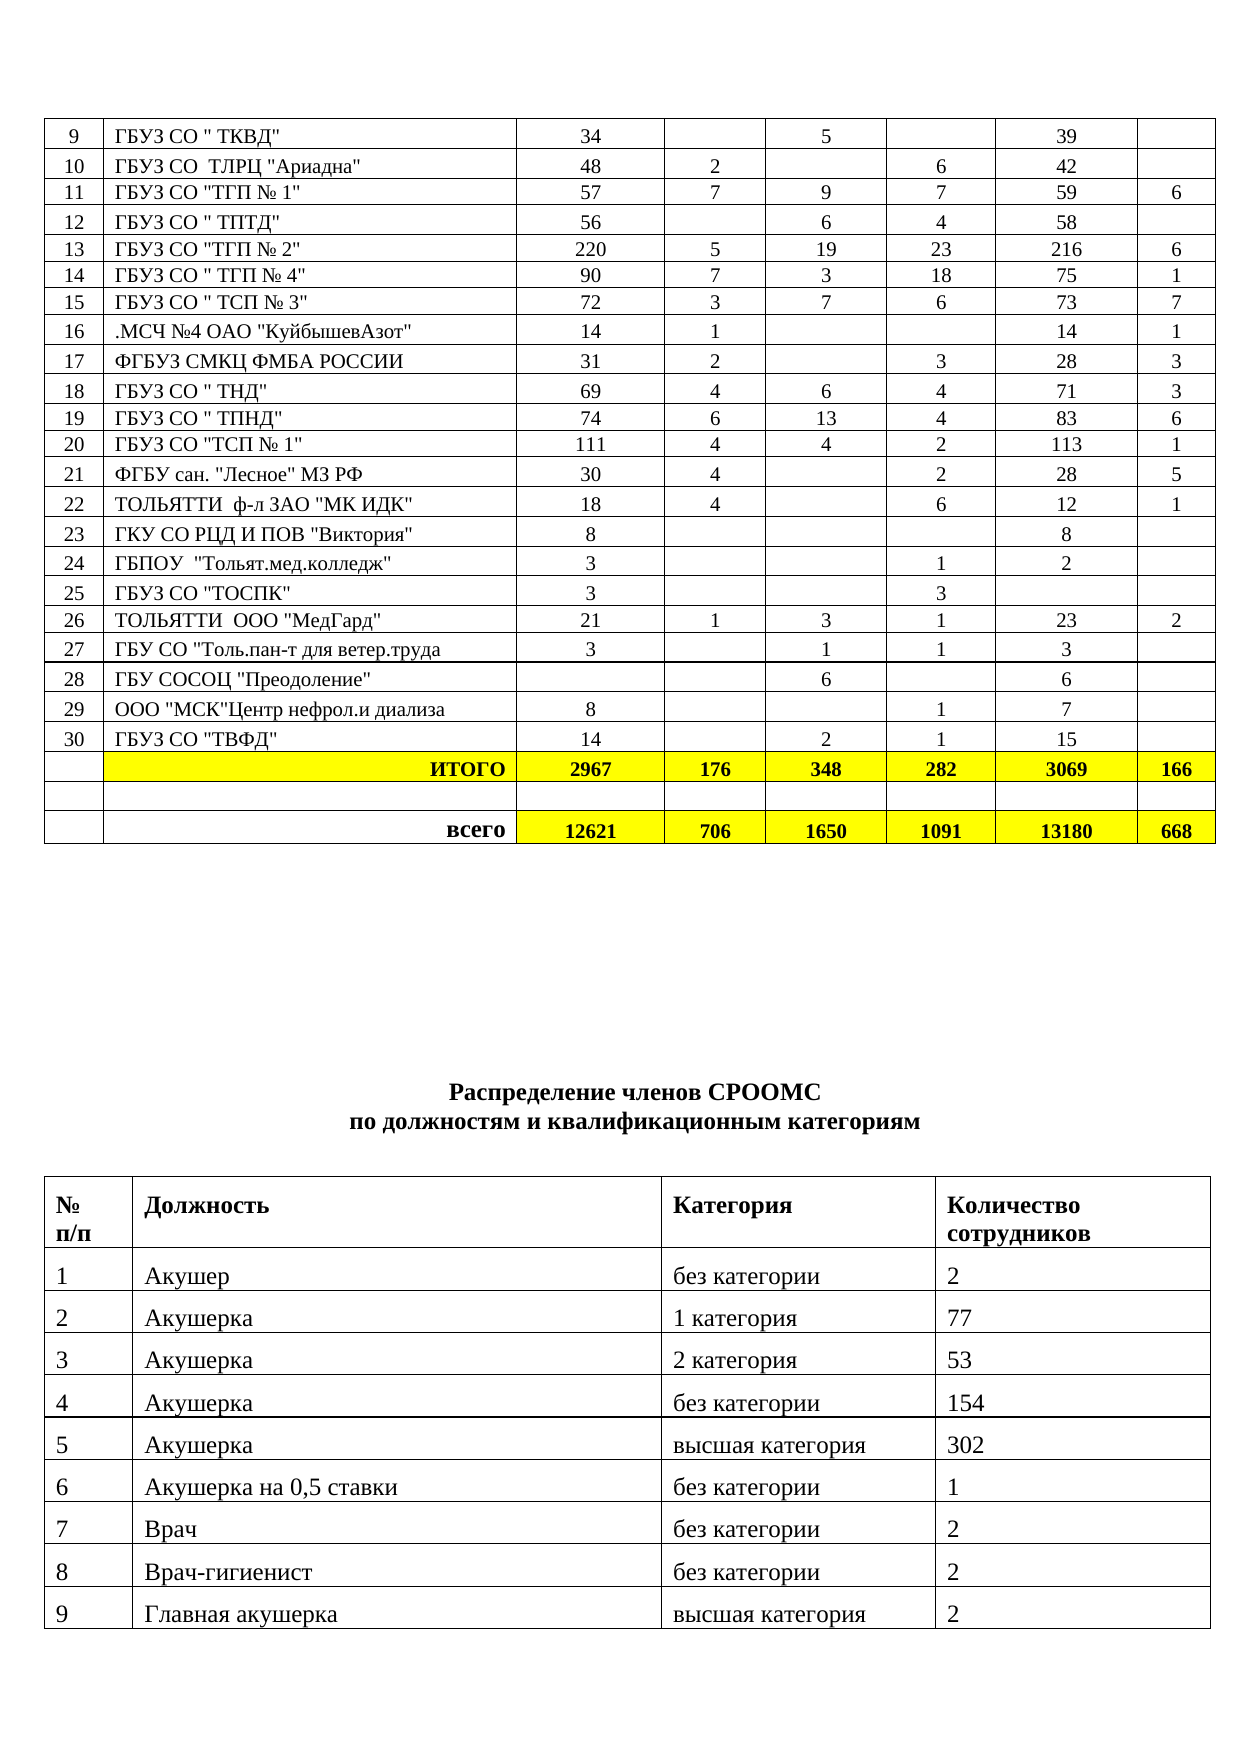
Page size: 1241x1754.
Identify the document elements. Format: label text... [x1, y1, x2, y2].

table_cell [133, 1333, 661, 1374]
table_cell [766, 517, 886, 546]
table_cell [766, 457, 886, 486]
table_cell 16 [45, 315, 103, 343]
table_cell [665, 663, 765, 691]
table_cell 1 [1138, 262, 1215, 287]
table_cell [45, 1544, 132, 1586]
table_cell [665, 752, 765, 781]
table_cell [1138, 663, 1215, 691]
table_cell [665, 119, 765, 148]
table_cell 2 [665, 345, 765, 373]
table_cell [1138, 149, 1215, 178]
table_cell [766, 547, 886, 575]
table_cell ГБУЗ СО ТЛРЦ "Ариадна" [104, 149, 516, 178]
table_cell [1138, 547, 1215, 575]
table_cell [665, 205, 765, 234]
table_cell 6 [766, 374, 886, 403]
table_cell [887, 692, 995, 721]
table_cell 1 [1138, 315, 1215, 343]
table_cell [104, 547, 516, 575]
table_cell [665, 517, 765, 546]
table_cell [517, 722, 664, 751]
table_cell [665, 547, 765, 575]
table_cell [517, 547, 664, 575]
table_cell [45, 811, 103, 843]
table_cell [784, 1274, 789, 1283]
text по должностям и квалификационным категориям [118, 1106, 1152, 1135]
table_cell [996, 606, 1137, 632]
table_cell .МСЧ №4 ОАО "КуйбышевАзот" [104, 315, 516, 343]
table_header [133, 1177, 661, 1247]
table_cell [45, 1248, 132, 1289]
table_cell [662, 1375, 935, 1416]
table_cell 9 [45, 119, 103, 148]
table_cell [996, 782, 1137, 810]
table_cell [887, 119, 995, 148]
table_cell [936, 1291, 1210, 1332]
table_cell [766, 315, 886, 343]
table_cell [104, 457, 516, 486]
table_cell 75 [996, 262, 1137, 287]
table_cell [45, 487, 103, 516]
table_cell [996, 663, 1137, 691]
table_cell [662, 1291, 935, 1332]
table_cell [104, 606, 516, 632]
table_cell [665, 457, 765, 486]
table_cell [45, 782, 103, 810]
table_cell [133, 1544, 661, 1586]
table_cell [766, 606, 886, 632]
table_cell [887, 315, 995, 343]
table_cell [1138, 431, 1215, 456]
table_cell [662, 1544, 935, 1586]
table_cell 42 [996, 149, 1137, 178]
table_cell 58 [996, 205, 1137, 234]
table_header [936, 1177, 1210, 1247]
table_cell 73 [996, 288, 1137, 314]
table_cell 59 [996, 179, 1137, 204]
table_cell ГБУЗ СО " ТНД" [104, 374, 516, 403]
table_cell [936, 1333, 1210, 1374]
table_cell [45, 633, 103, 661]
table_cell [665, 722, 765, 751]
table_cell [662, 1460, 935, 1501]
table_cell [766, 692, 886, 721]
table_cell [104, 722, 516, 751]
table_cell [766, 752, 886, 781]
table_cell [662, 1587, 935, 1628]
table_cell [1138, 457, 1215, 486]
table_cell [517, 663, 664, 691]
table_cell 5 [766, 119, 886, 148]
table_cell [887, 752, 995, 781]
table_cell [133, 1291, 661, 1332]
table_cell 19 [766, 235, 886, 261]
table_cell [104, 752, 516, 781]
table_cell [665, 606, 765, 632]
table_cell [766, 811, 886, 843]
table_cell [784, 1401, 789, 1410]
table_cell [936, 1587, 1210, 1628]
table_cell 72 [517, 288, 664, 314]
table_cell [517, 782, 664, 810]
table_cell 1 [665, 315, 765, 343]
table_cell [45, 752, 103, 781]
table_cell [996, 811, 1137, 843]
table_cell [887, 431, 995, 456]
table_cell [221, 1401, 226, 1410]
table_cell 57 [517, 179, 664, 204]
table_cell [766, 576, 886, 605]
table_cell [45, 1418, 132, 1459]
table_cell ГБУЗ СО "ТГП № 2" [104, 235, 516, 261]
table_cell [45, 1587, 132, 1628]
table_cell 5 [665, 235, 765, 261]
table_cell 7 [766, 288, 886, 314]
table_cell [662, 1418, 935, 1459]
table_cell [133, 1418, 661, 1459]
table_cell 11 [45, 179, 103, 204]
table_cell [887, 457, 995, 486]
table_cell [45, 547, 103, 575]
table_cell [1138, 119, 1215, 148]
table_cell ГБУЗ СО "ТГП № 1" [104, 179, 516, 204]
table_cell ГБУЗ СО " ТСП № 3" [104, 288, 516, 314]
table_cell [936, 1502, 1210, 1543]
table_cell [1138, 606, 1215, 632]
table_cell 4 [887, 374, 995, 403]
table_cell 48 [517, 149, 664, 178]
table_cell 17 [45, 345, 103, 373]
table_cell 6 [1138, 404, 1215, 429]
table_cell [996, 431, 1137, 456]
table_cell 12 [45, 205, 103, 234]
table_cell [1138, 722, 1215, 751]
table_cell 2 [665, 149, 765, 178]
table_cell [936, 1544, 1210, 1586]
table_cell 9 [766, 179, 886, 204]
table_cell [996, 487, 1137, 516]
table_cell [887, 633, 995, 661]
table_cell 13 [45, 235, 103, 261]
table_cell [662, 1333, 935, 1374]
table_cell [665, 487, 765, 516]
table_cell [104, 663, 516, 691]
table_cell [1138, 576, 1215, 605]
table_cell 71 [996, 374, 1137, 403]
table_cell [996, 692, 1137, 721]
table_cell ГБУЗ СО " ТПТД" [104, 205, 516, 234]
table_cell ГБУЗ СО " ТКВД" [104, 119, 516, 148]
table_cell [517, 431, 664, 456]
table_cell [766, 149, 886, 178]
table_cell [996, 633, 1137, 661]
table_cell 18 [45, 374, 103, 403]
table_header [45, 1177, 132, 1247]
table_cell 14 [996, 315, 1137, 343]
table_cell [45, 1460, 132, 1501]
table_cell 3 [1138, 345, 1215, 373]
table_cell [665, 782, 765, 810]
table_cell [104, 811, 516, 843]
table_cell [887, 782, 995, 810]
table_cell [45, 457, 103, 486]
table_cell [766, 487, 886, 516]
table_cell 10 [45, 149, 103, 178]
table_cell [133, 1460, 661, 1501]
table_cell 23 [887, 235, 995, 261]
table_cell 90 [517, 262, 664, 287]
table_cell 28 [996, 345, 1137, 373]
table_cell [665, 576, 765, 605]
table_cell ГБУЗ СО " ТГП № 4" [104, 262, 516, 287]
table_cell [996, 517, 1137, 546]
table_cell 83 [996, 404, 1137, 429]
table_cell 7 [1138, 288, 1215, 314]
table_cell [1138, 205, 1215, 234]
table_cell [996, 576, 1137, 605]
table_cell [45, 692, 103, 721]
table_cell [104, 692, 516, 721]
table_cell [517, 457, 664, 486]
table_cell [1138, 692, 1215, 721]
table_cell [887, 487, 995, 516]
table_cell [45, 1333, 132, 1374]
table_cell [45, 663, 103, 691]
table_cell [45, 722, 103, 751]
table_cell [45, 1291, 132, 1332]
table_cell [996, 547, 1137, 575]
table_cell 3 [887, 345, 995, 373]
table_cell 4 [887, 205, 995, 234]
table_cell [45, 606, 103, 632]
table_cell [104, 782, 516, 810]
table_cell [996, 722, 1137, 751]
table_cell 3 [766, 262, 886, 287]
table_cell 20 [45, 431, 103, 456]
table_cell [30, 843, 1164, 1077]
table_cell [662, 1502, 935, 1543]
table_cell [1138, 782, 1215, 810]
table_cell 74 [517, 404, 664, 429]
table_cell 216 [996, 235, 1137, 261]
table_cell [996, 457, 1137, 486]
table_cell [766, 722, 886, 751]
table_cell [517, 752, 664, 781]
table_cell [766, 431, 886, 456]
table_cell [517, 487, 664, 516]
table_cell 6 [887, 288, 995, 314]
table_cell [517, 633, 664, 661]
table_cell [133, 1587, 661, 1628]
table_cell 6 [1138, 179, 1215, 204]
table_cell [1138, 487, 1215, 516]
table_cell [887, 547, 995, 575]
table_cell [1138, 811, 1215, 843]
table_cell 220 [517, 235, 664, 261]
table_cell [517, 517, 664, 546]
table_cell 3 [1138, 374, 1215, 403]
table_cell 7 [887, 179, 995, 204]
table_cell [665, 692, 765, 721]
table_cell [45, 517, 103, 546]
table_cell 4 [887, 404, 995, 429]
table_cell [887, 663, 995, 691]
table_cell 69 [517, 374, 664, 403]
table_cell ГБУЗ СО " ТПНД" [104, 404, 516, 429]
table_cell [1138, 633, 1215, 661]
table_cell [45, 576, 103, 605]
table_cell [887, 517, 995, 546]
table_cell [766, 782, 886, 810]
table_cell 4 [665, 374, 765, 403]
table_cell 7 [665, 262, 765, 287]
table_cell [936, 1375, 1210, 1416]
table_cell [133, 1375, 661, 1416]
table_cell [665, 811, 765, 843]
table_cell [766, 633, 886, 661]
table_cell [766, 345, 886, 373]
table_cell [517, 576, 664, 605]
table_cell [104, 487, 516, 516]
table_cell 6 [766, 205, 886, 234]
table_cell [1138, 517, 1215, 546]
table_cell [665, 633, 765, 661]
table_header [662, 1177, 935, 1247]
table_cell 14 [45, 262, 103, 287]
table_cell 14 [517, 315, 664, 343]
table_cell 19 [45, 404, 103, 429]
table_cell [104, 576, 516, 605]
table_cell 6 [887, 149, 995, 178]
table_cell 3 [665, 288, 765, 314]
table_cell 18 [887, 262, 995, 287]
table_cell 15 [45, 288, 103, 314]
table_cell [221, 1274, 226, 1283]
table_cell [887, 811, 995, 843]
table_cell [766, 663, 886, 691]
text Распределение членов СРООМС [118, 1077, 1152, 1106]
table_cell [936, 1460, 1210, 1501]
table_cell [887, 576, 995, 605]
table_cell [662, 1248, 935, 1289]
table_cell ФГБУЗ СМКЦ ФМБА РОССИИ [104, 345, 516, 373]
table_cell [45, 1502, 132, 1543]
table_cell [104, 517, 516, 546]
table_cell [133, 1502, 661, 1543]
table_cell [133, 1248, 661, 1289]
table_cell 13 [766, 404, 886, 429]
table_cell 7 [665, 179, 765, 204]
table_cell 31 [517, 345, 664, 373]
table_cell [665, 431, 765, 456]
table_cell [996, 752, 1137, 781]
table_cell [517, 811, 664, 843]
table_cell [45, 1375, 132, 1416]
table_cell 39 [996, 119, 1137, 148]
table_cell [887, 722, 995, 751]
table_cell 56 [517, 205, 664, 234]
table_cell 6 [1138, 235, 1215, 261]
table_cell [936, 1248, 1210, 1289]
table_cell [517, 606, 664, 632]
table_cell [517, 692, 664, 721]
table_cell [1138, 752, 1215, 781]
table_cell 6 [665, 404, 765, 429]
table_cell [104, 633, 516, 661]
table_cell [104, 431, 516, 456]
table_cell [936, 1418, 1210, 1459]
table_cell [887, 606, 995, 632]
table_cell 34 [517, 119, 664, 148]
